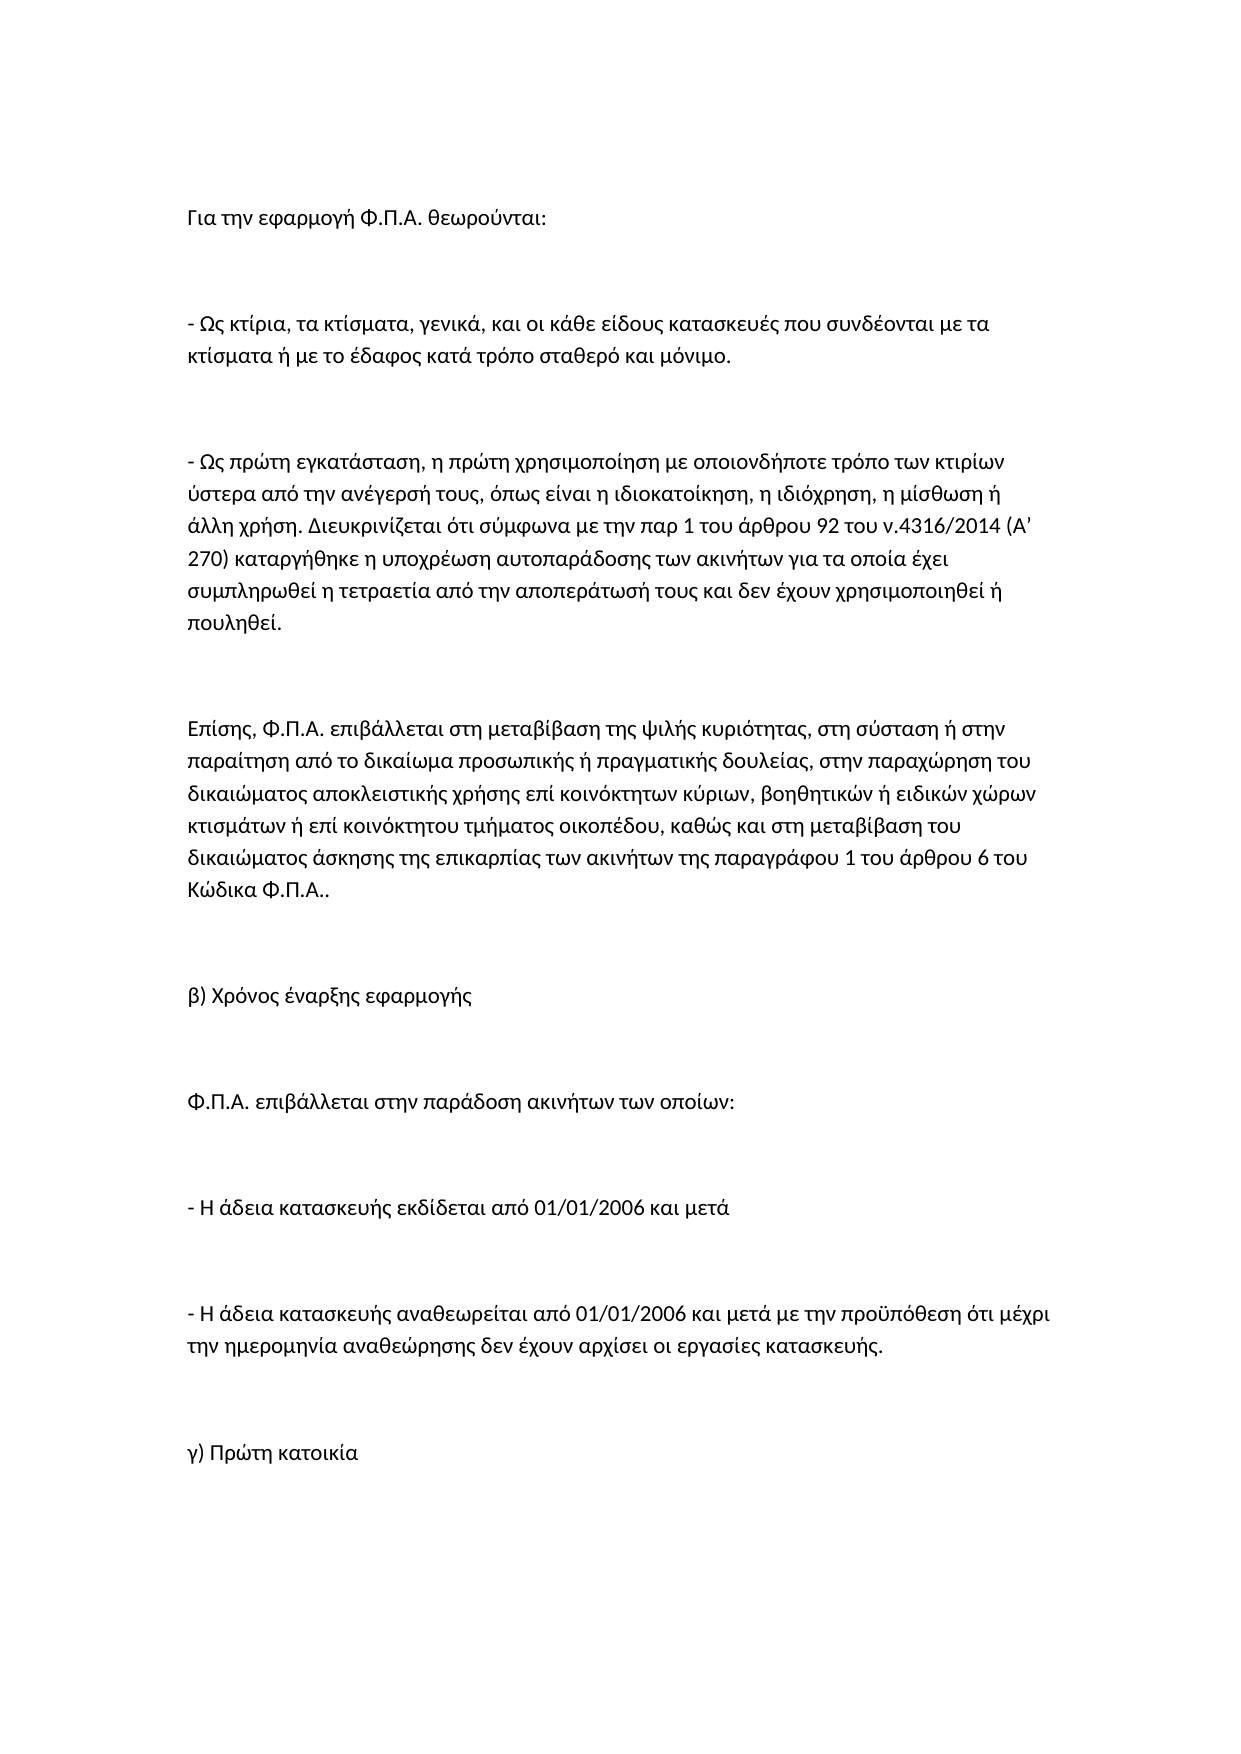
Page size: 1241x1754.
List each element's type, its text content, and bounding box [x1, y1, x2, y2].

text γ) Πρώτη κατοικία [187, 1438, 1053, 1466]
text - Ως κτίρια, τα κτίσματα, γενικά, και οι κάθε είδους κατασκευές που συνδέονται με τα κτίσματα ή με το έδαφος κατά τρόπο σταθερό και μόνιμο. [187, 309, 1053, 369]
text Για την εφαρμογή Φ.Π.Α. θεωρούνται: [187, 203, 1053, 231]
text - Η άδεια κατασκευής εκδίδεται από 01/01/2006 και μετά [187, 1193, 1053, 1221]
text Φ.Π.Α. επιβάλλεται στην παράδοση ακινήτων των οποίων: [187, 1087, 1053, 1115]
text Επίσης, Φ.Π.Α. επιβάλλεται στη μεταβίβαση της ψιλής κυριότητας, στη σύσταση ή στην παραίτηση από το δικαίωμα προσωπικής ή πραγματικής δουλείας, στην παραχώρηση του δικαιώματος αποκλειστικής χρήσης επί κοινόκτητων κύριων, βοηθητικών ή ειδικών χώρων κτισμάτων ή επί κοινόκτητου τμήματος οικοπέδου, καθώς και στη μεταβίβαση του δικαιώματος άσκησης της επικαρπίας των ακινήτων της παραγράφου 1 του άρθρου 6 του Κώδικα Φ.Π.Α.. [187, 714, 1053, 903]
text β) Χρόνος έναρξης εφαρμογής [187, 981, 1053, 1009]
text - Ως πρώτη εγκατάσταση, η πρώτη χρησιμοποίηση με οποιονδήποτε τρόπο των κτιρίων ύστερα από την ανέγερσή τους, όπως είναι η ιδιοκατοίκηση, η ιδιόχρηση, η μίσθωση ή άλλη χρήση. Διευκρινίζεται ότι σύμφωνα με την παρ 1 του άρθρου 92 του ν.4316/2014 (Α’ 270) καταργήθηκε η υποχρέωση αυτοπαράδοσης των ακινήτων για τα οποία έχει συμπληρωθεί η τετραετία από την αποπεράτωσή τους και δεν έχουν χρησιμοποιηθεί ή πουληθεί. [187, 447, 1053, 636]
text - Η άδεια κατασκευής αναθεωρείται από 01/01/2006 και μετά με την προϋπόθεση ότι μέχρι την ημερομηνία αναθεώρησης δεν έχουν αρχίσει οι εργασίες κατασκευής. [187, 1299, 1053, 1359]
